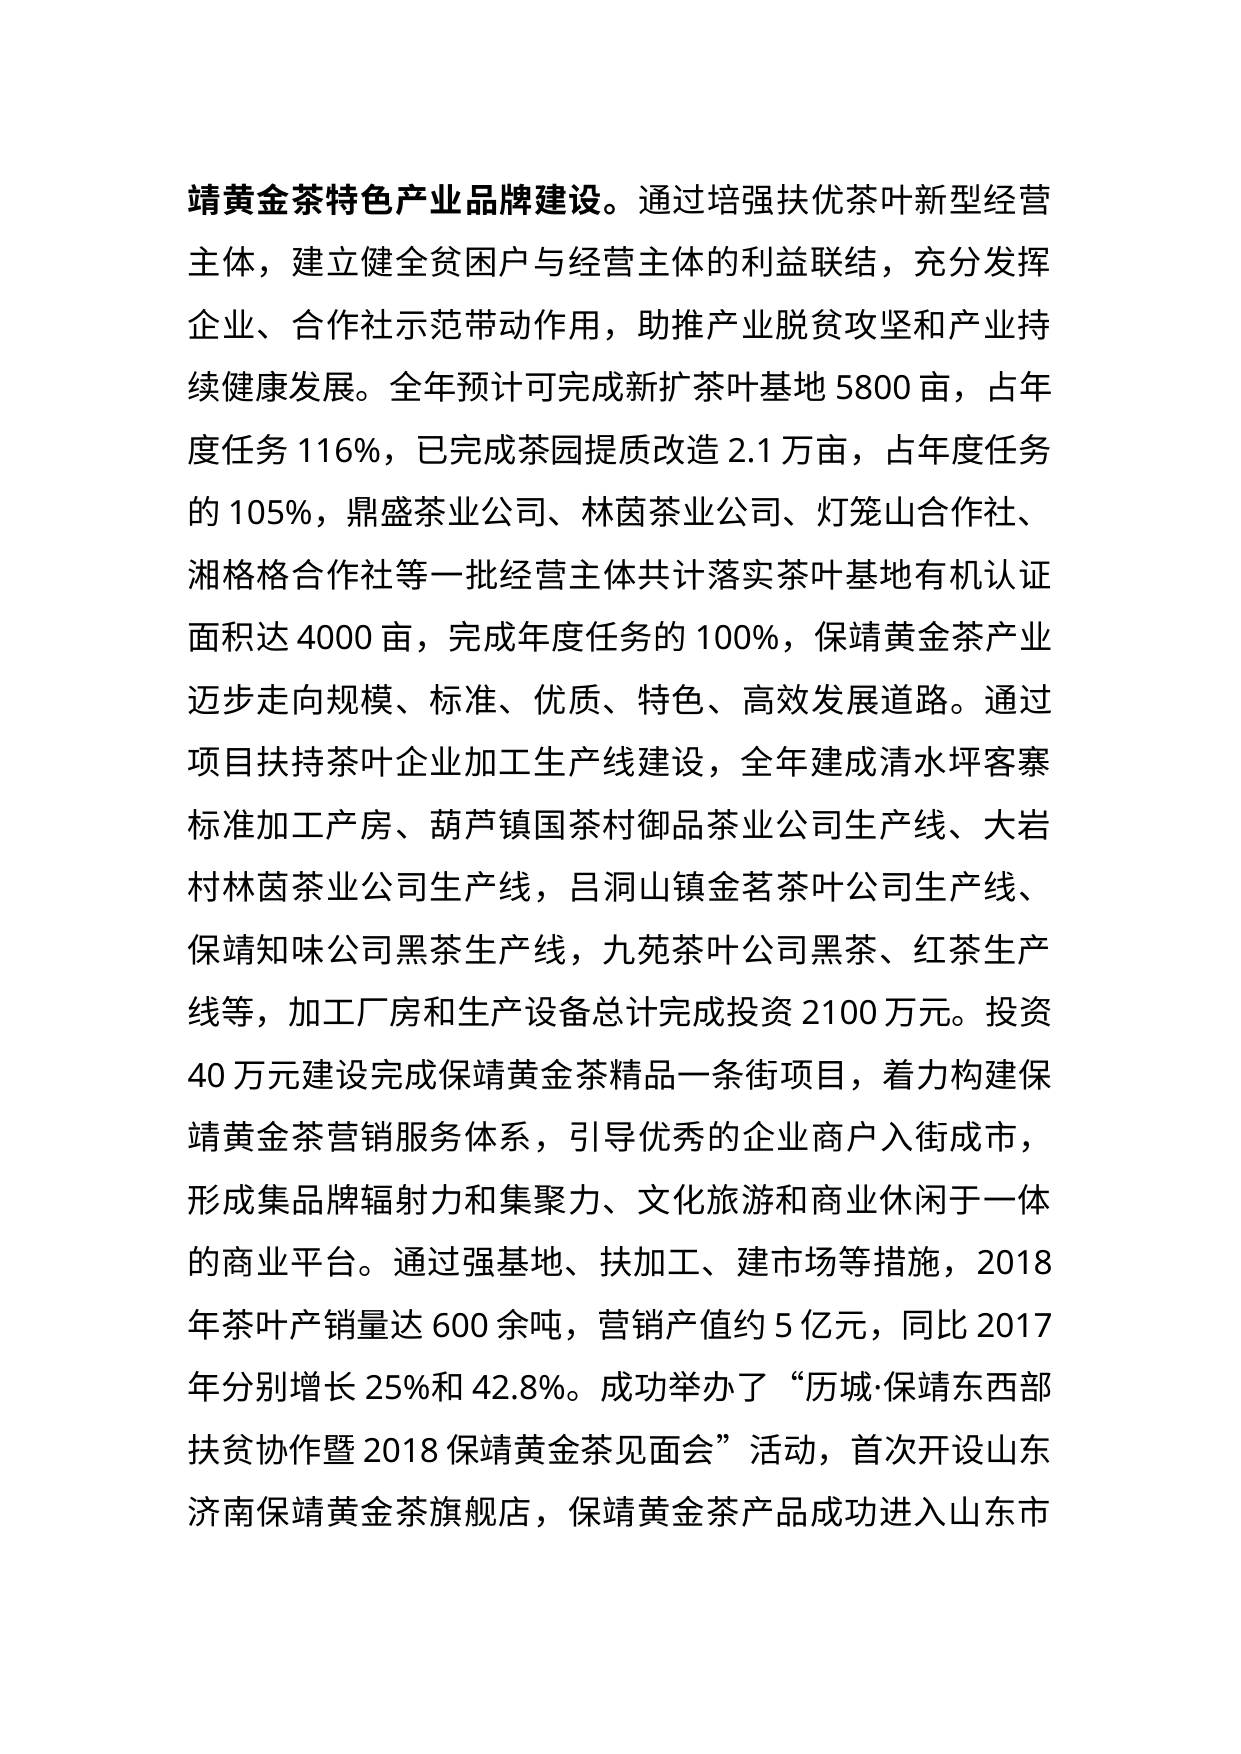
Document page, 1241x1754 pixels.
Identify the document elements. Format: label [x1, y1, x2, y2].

text [187, 162, 1053, 1537]
